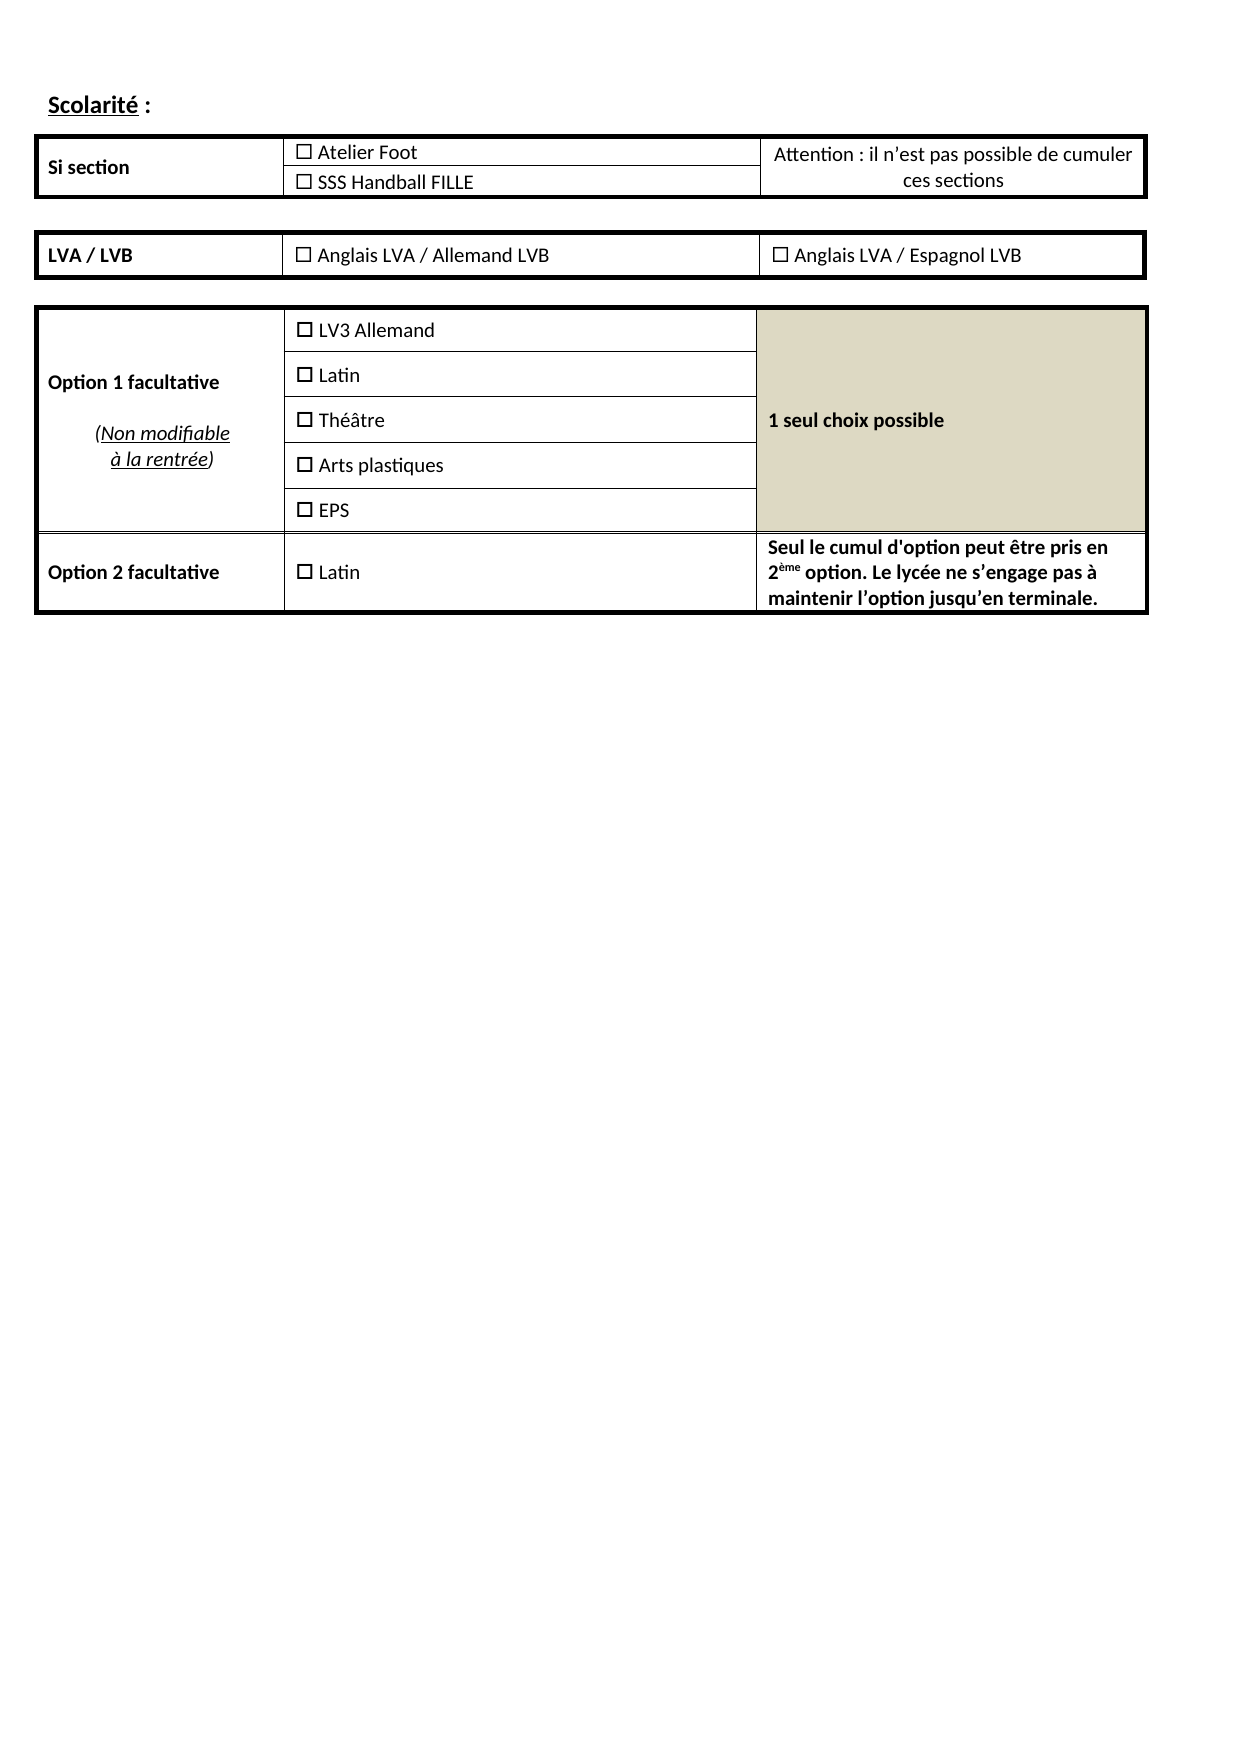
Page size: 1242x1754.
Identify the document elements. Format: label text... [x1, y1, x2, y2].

table_cell EPS [285, 489, 756, 531]
table_cell Théâtre [285, 397, 756, 442]
table_header LVA / LVB [39, 235, 282, 275]
table_header Anglais LVA / Allemand LVB [283, 235, 759, 275]
table_cell Latin [285, 352, 756, 396]
table_cell Arts plastiques [285, 443, 756, 488]
table_header LV3 Allemand [285, 310, 756, 351]
table_header Anglais LVA / Espagnol LVB [760, 235, 1142, 275]
table_header 1 seul choix possible [757, 310, 1145, 531]
table_header Atelier Foot [284, 139, 760, 164]
table_header Attention : il n’est pas possible de cumuler ces sections [761, 139, 1143, 194]
text Scolarité : [48, 89, 1196, 119]
table_cell Option 2 facultative [39, 534, 284, 610]
table_header Option 1 facultative (Non modifiable à la rentrée) [39, 310, 284, 531]
table_cell Seul le cumul d'option peut être pris en 2ème option. Le lycée ne s’engage pas à maintenir l’option jusqu’en terminale. [757, 534, 1145, 610]
table_cell SSS Handball FILLE [284, 166, 760, 194]
table_header Si section [39, 139, 283, 194]
table_cell Latin [285, 534, 756, 610]
